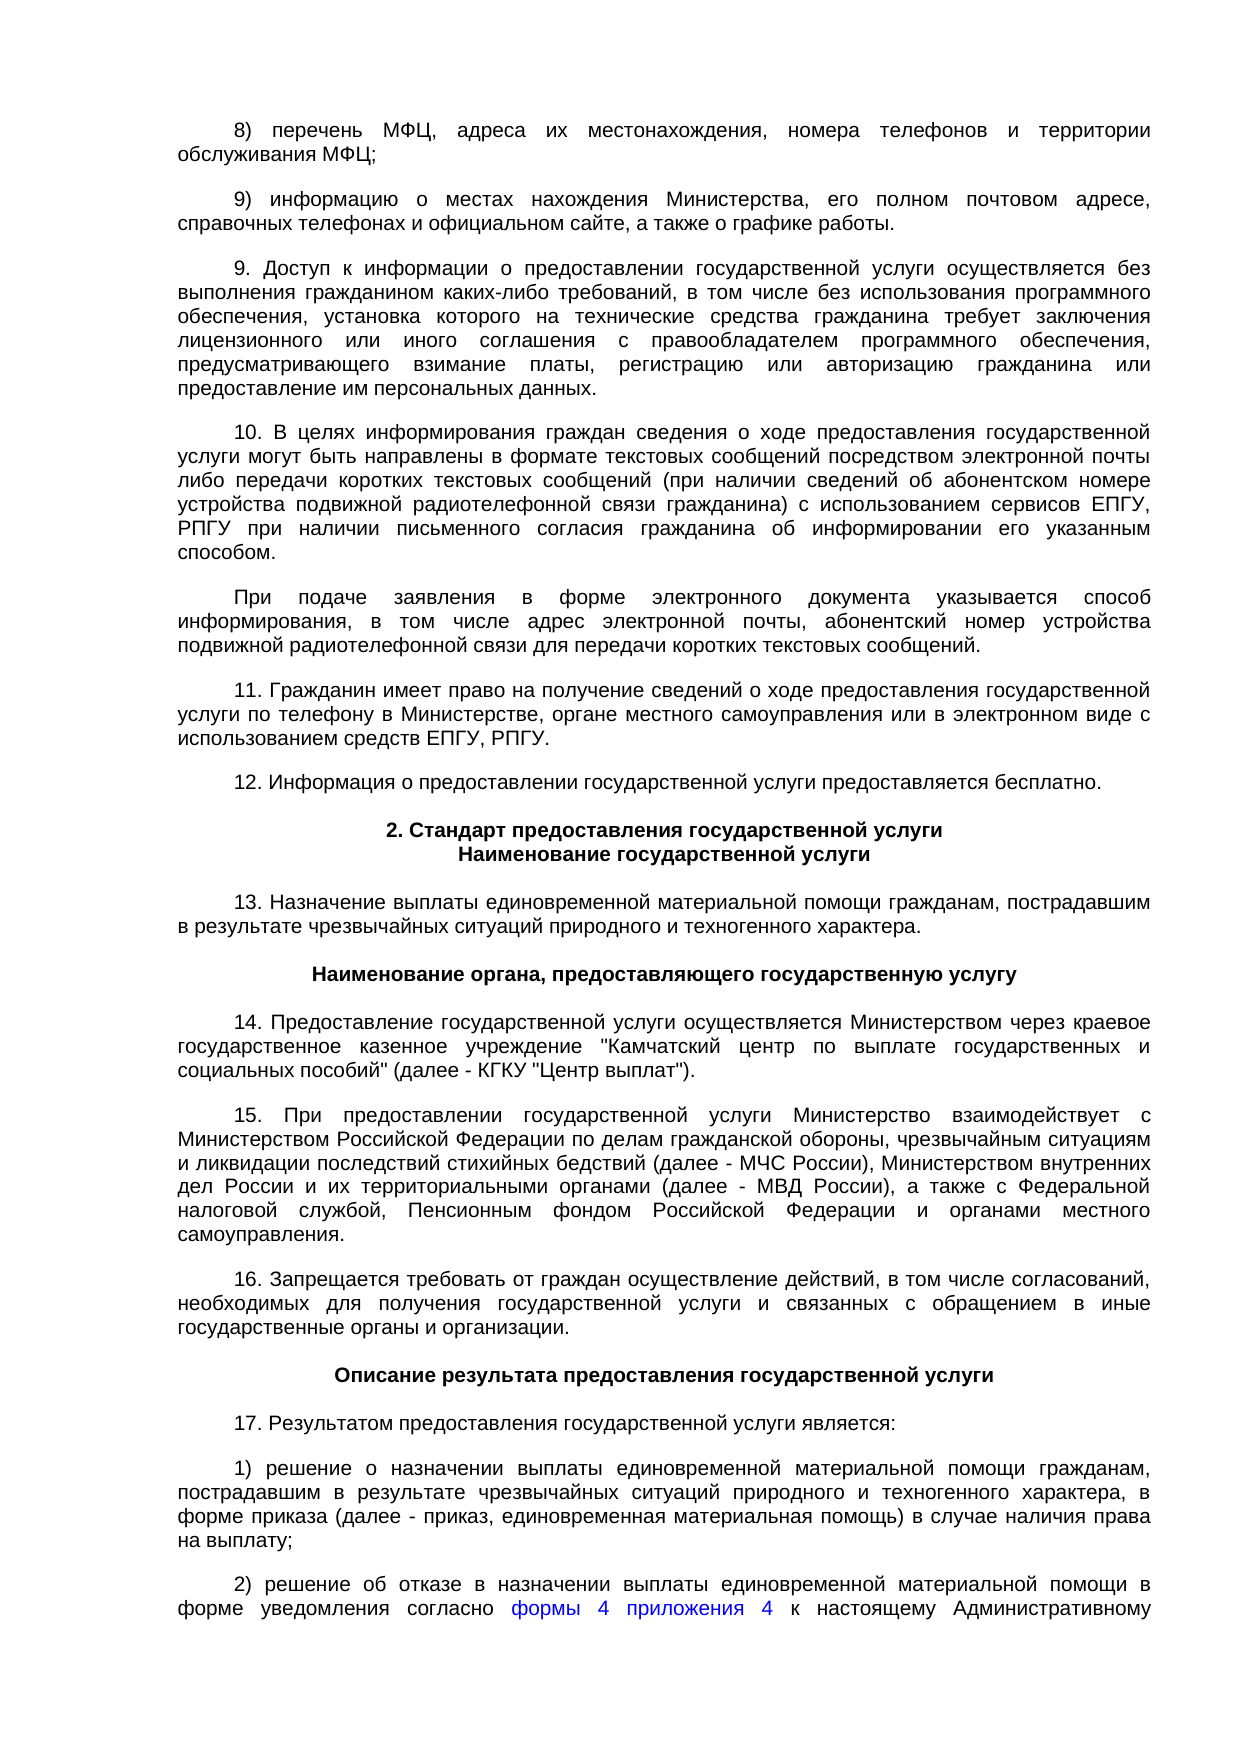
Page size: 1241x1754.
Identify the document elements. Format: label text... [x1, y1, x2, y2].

text 15. При предоставлении государственной услуги Министерство взаимодействует с Министерством Российской Федерации по делам гражданской обороны, чрезвычайным ситуациям и ликвидации последствий стихийных бедствий (далее - МЧС России), Министерством внутренних дел России и их территориальными органами (далее - МВД России), а также с Федеральной налоговой службой, Пенсионным фондом Российской Федерации и органами местного самоуправления. [177, 1102, 1152, 1246]
text 17. Результатом предоставления государственной услуги является: [177, 1411, 1152, 1435]
text 9) информацию о местах нахождения Министерства, его полном почтовом адресе, справочных телефонах и официальном сайте, а также о графике работы. [177, 187, 1152, 235]
text При подаче заявления в форме электронного документа указывается способ информирования, в том числе адрес электронной почты, абонентский номер устройства подвижной радиотелефонной связи для передачи коротких текстовых сообщений. [177, 585, 1152, 657]
text 11. Гражданин имеет право на получение сведений о ходе предоставления государственной услуги по телефону в Министерстве, органе местного самоуправления или в электронном виде с использованием средств ЕПГУ, РПГУ. [177, 677, 1152, 749]
text 14. Предоставление государственной услуги осуществляется Министерством через краевое государственное казенное учреждение "Камчатский центр по выплате государственных и социальных пособий" (далее - КГКУ "Центр выплат"). [177, 1010, 1152, 1082]
text 9. Доступ к информации о предоставлении государственной услуги осуществляется без выполнения гражданином каких-либо требований, в том числе без использования программного обеспечения, установка которого на технические средства гражданина требует заключения лицензионного или иного соглашения с правообладателем программного обеспечения, предусматривающего взимание платы, регистрацию или авторизацию гражданина или предоставление им персональных данных. [177, 256, 1152, 399]
title Описание результата предоставления государственной услуги [177, 1363, 1152, 1387]
title Наименование органа, предоставляющего государственную услугу [177, 962, 1152, 986]
text 1) решение о назначении выплаты единовременной материальной помощи гражданам, пострадавшим в результате чрезвычайных ситуаций природного и техногенного характера, в форме приказа (далее - приказ, единовременная материальная помощь) в случае наличия права на выплату; [177, 1456, 1152, 1551]
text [177, 1572, 1152, 1620]
text 10. В целях информирования граждан сведения о ходе предоставления государственной услуги могут быть направлены в формате текстовых сообщений посредством электронной почты либо передачи коротких текстовых сообщений (при наличии сведений об абонентском номере устройства подвижной радиотелефонной связи гражданина) с использованием сервисов ЕПГУ, РПГУ при наличии письменного согласия гражданина об информировании его указанным способом. [177, 420, 1152, 564]
text 13. Назначение выплаты единовременной материальной помощи гражданам, пострадавшим в результате чрезвычайных ситуаций природного и техногенного характера. [177, 890, 1152, 938]
text 16. Запрещается требовать от граждан осуществление действий, в том числе согласований, необходимых для получения государственной услуги и связанных с обращением в иные государственные органы и организации. [177, 1267, 1152, 1339]
title Наименование государственной услуги [177, 842, 1152, 866]
title 2. Стандарт предоставления государственной услуги [177, 818, 1152, 842]
text 8) перечень МФЦ, адреса их местонахождения, номера телефонов и территории обслуживания МФЦ; [177, 118, 1152, 166]
text 12. Информация о предоставлении государственной услуги предоставляется бесплатно. [177, 770, 1152, 794]
